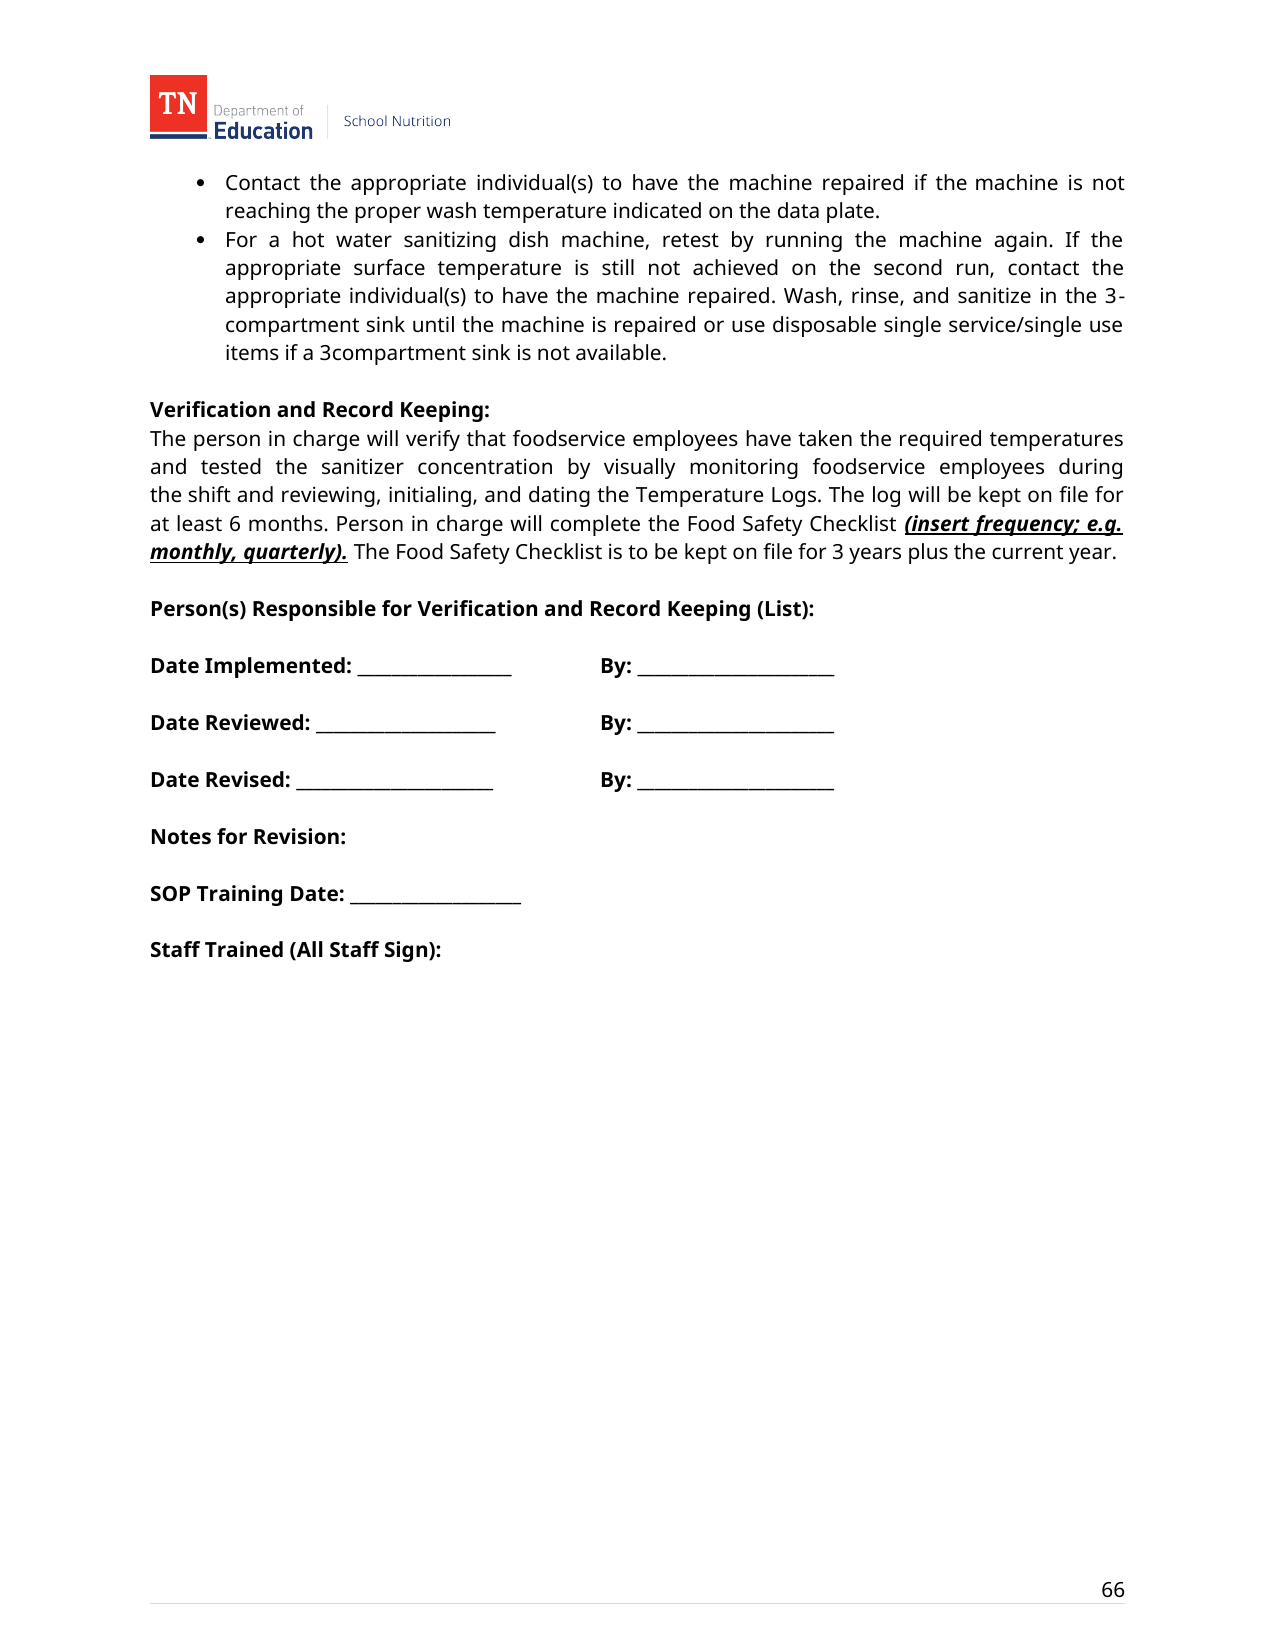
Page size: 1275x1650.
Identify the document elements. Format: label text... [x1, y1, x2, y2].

list For a hot water sanitizing dish machine, retest by running the machine again. If the appropriate surface temperature is still not achieved on the second run, contact the appropriate individual(s) to have the machine repaired. Wash, rinse, and sanitize in the 3­compartment sink until the machine is repaired or use disposable single service/single use items if a 3­compartment sink is not available. [197, 225, 1125, 367]
text Staff Trained (All Staff Sign): [150, 936, 1125, 964]
picture [150, 75, 451, 139]
text Notes for Revision: [150, 822, 1125, 850]
text Date Revised: _______________________ By: _______________________ [150, 765, 1125, 793]
text Date Implemented: __________________ By: _______________________ [150, 651, 1125, 680]
text Date Reviewed: _____________________ By: _______________________ [150, 708, 1125, 737]
list Contact the appropriate individual(s) to have the machine repaired if the machine is not reaching the proper wash temperature indicated on the data plate. [197, 168, 1125, 225]
text Person(s) Responsible for Verification and Record Keeping (List): [150, 594, 1125, 623]
text SOP Training Date: ____________________ [150, 879, 1125, 907]
text Verification and Record Keeping: [150, 395, 1125, 424]
text The person in charge will verify that foodservice employees have taken the required temperatures and tested the sanitizer concentration by visually monitoring foodservice employees during the shift and reviewing, initialing, and dating the Temperature Logs. The log will be kept on file for at least 6 months. Person in charge will complete the Food Safety Checklist (insert frequency; e.g. monthly, quarterly). The Food Safety Checklist is to be kept on file for 3 years plus the current year. [150, 424, 1125, 566]
